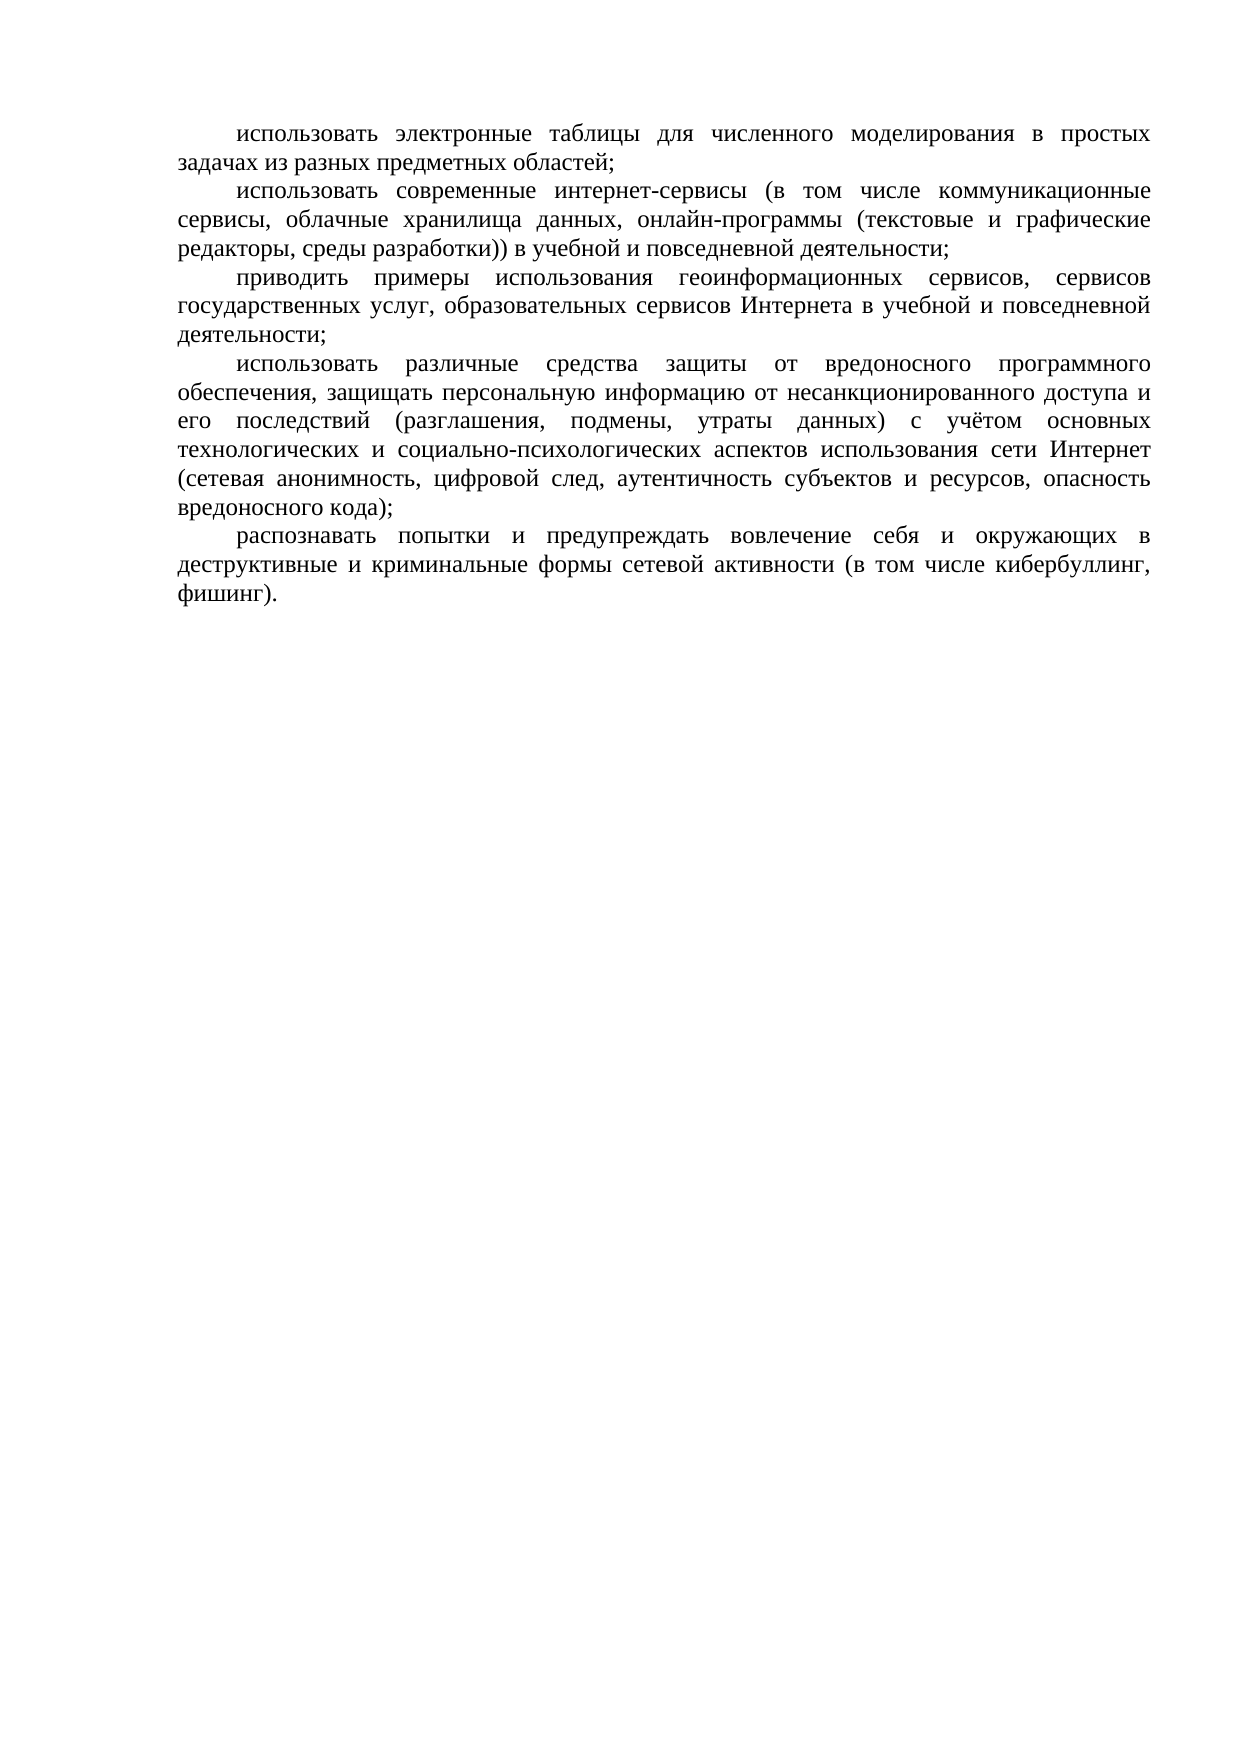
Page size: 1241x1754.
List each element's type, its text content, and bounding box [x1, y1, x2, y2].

text использовать электронные таблицы для численного моделирования в простых задачах из разных предметных областей; [177, 118, 1152, 176]
text распознавать попытки и предупреждать вовлечение себя и окружающих в деструктивные и криминальные формы сетевой активности (в том числе кибербуллинг, фишинг). [177, 521, 1152, 607]
text использовать различные средства защиты от вредоносного программного обеспечения, защищать персональную информацию от несанкционированного доступа и его последствий (разглашения, подмены, утраты данных) с учётом основных технологических и социально-психологических аспектов использования сети Интернет (сетевая анонимность, цифровой след, аутентичность субъектов и ресурсов, опасность вредоносного кода); [177, 348, 1152, 521]
text использовать современные интернет-сервисы (в том числе коммуникационные сервисы, облачные хранилища данных, онлайн-программы (текстовые и графические редакторы, среды разработки)) в учебной и повседневной деятельности; [177, 176, 1152, 262]
text приводить примеры использования геоинформационных сервисов, сервисов государственных услуг, образовательных сервисов Интернета в учебной и повседневной деятельности; [177, 262, 1152, 348]
